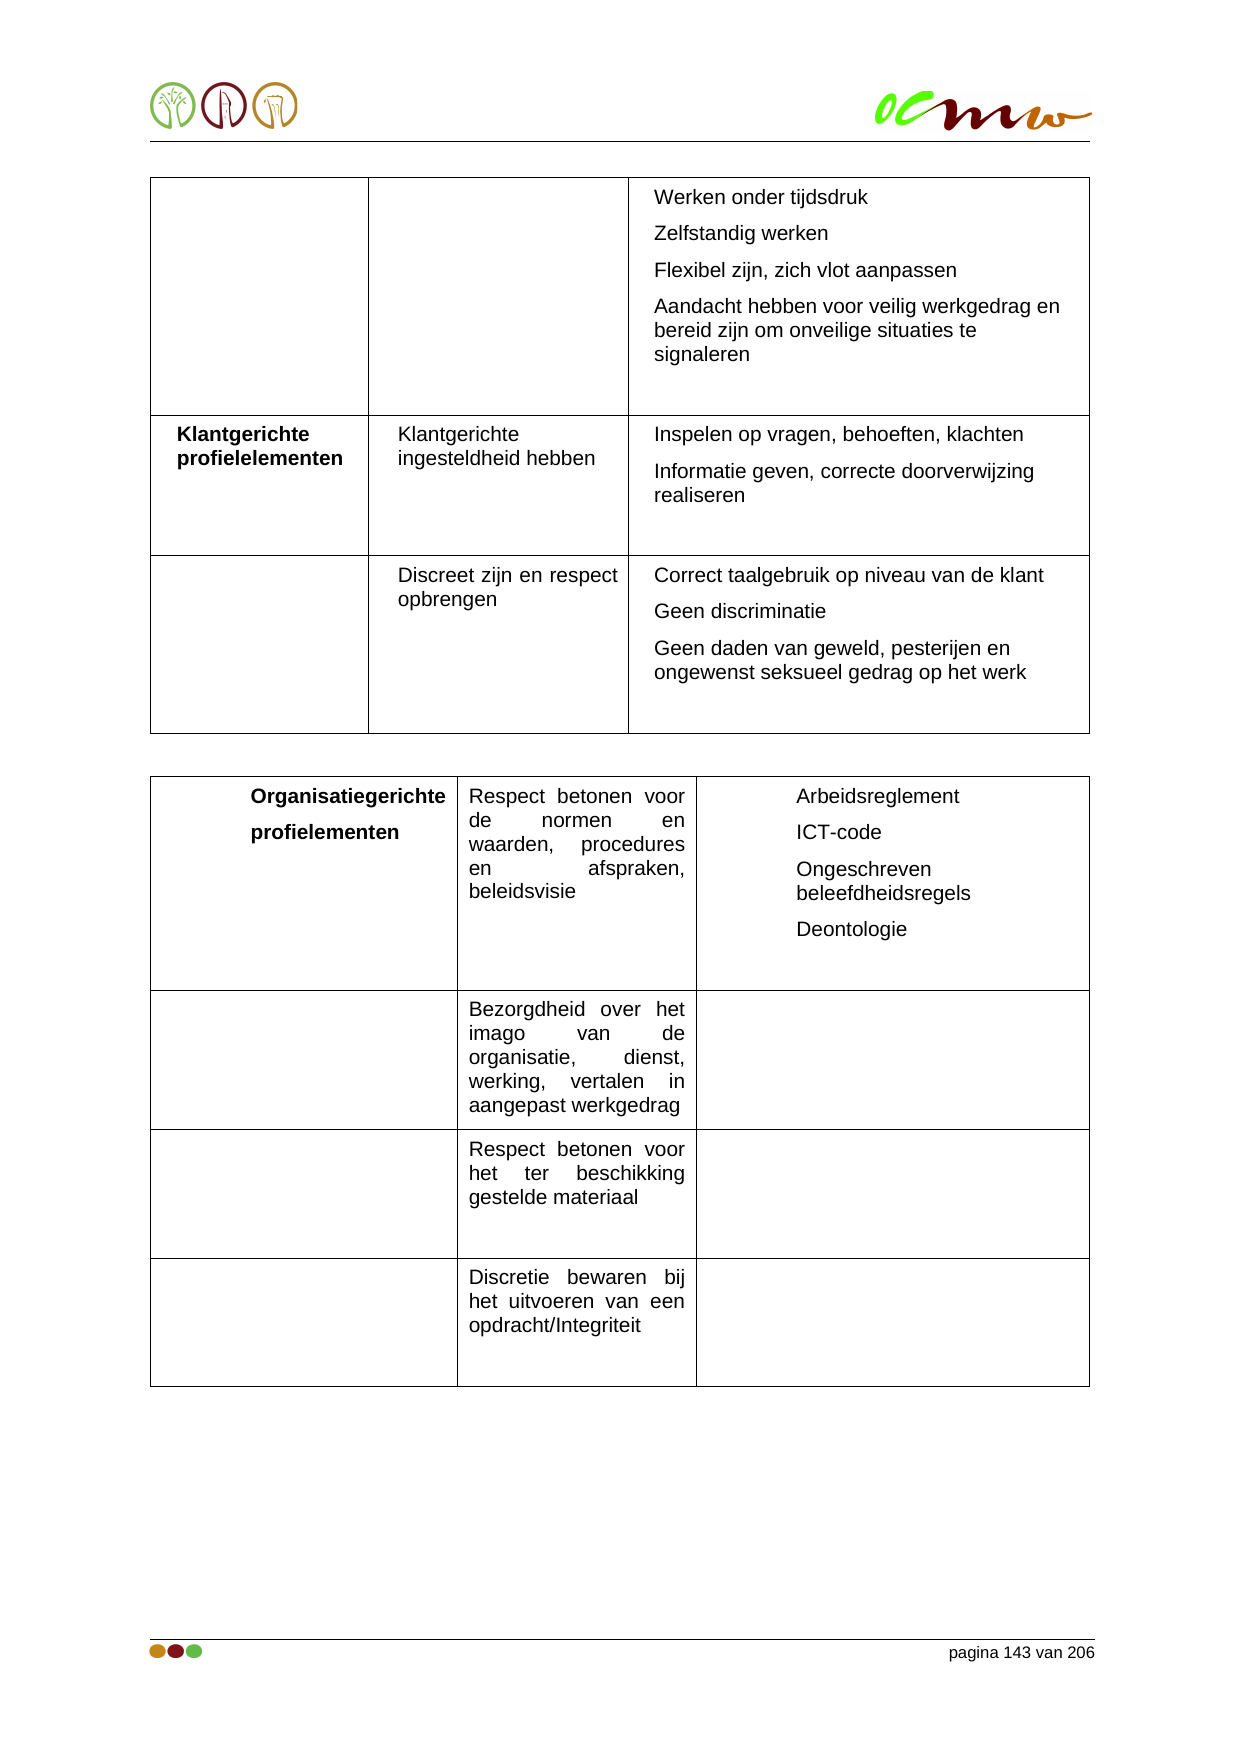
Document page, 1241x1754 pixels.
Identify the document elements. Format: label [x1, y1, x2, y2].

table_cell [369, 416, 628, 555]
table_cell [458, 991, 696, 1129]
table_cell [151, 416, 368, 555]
picture [150, 82, 298, 129]
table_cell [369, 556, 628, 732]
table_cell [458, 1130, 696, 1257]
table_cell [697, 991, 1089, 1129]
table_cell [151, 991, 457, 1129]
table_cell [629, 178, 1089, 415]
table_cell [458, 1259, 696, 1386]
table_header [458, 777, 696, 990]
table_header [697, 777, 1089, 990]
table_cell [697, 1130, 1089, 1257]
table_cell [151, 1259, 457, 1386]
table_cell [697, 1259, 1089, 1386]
picture [150, 1645, 202, 1658]
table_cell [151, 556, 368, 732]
picture [875, 91, 1093, 133]
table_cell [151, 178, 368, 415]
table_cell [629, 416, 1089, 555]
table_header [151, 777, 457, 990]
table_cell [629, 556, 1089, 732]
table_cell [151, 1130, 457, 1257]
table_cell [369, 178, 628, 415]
